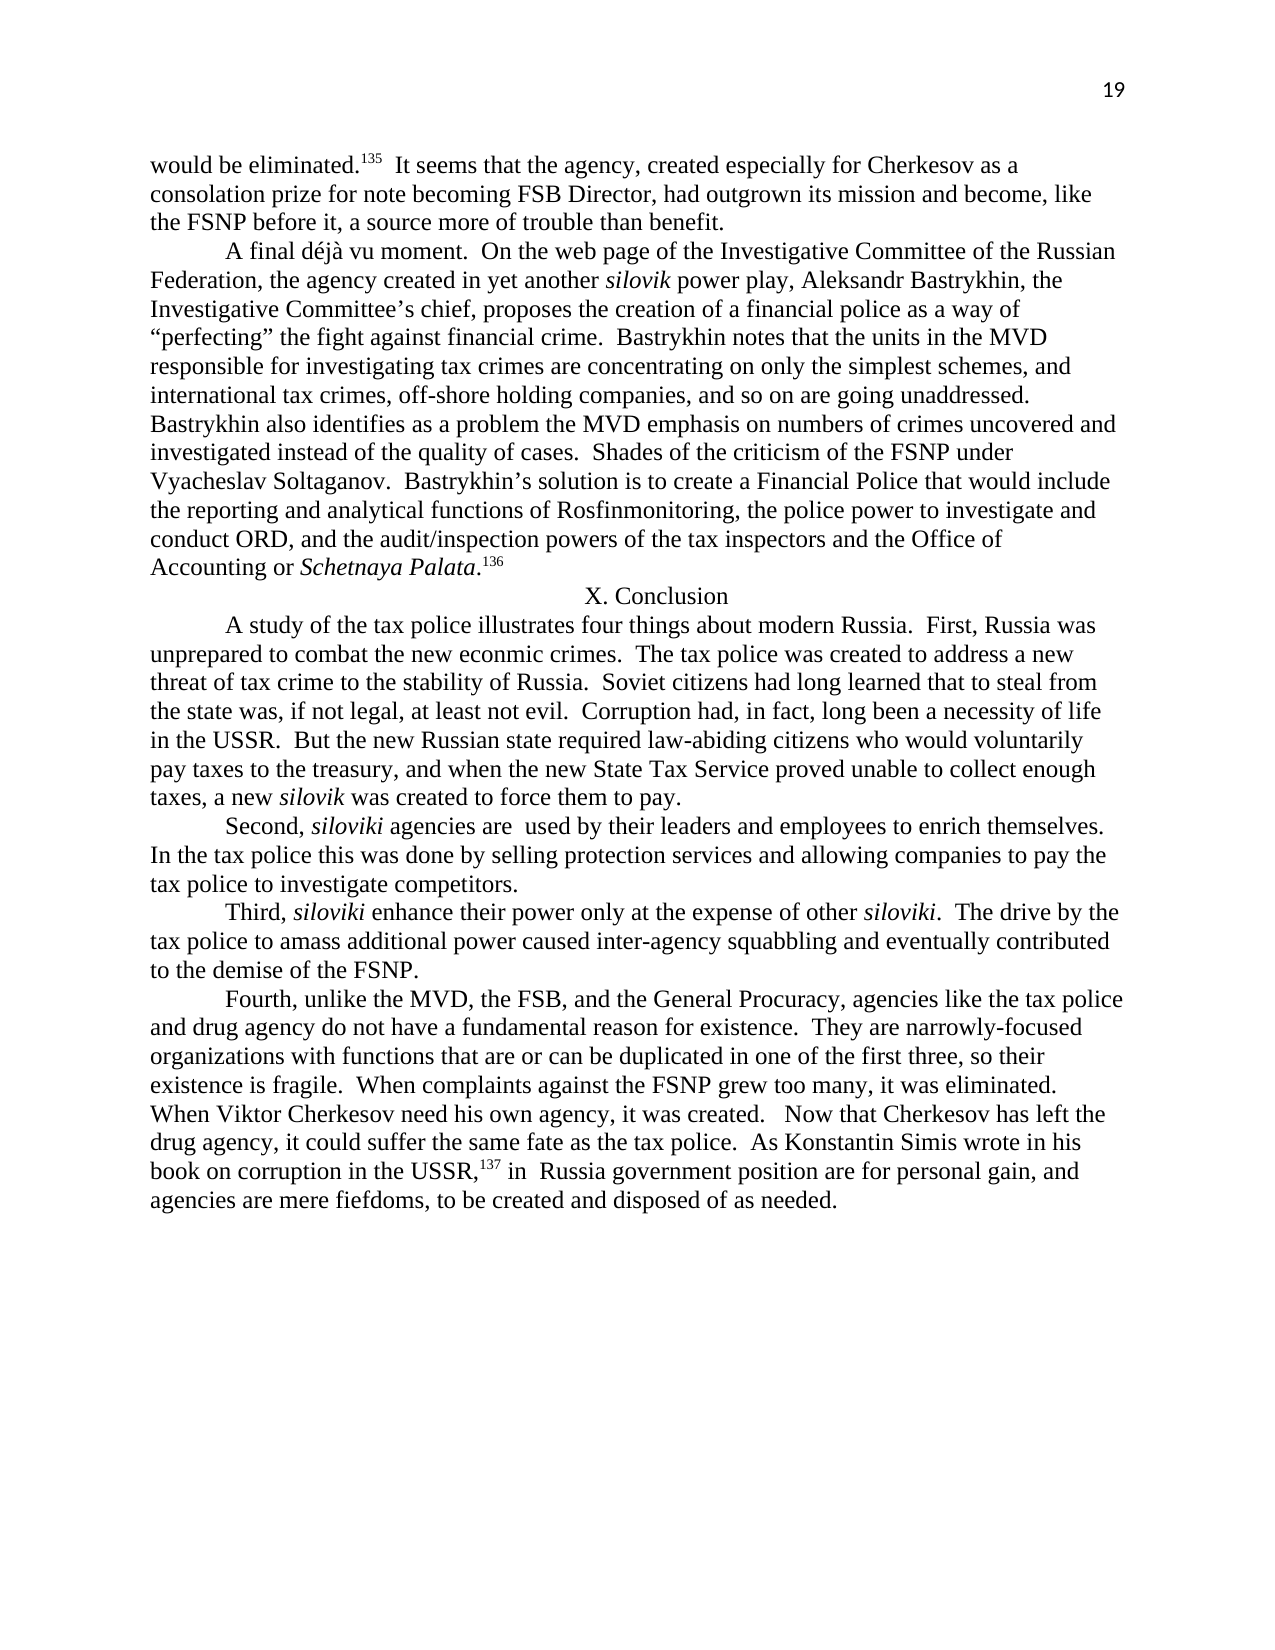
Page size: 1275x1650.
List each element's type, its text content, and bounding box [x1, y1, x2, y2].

text Third, siloviki enhance their power only at the expense of other siloviki. The drive by the tax police to amass additional power caused inter-agency squabbling and eventually contributed to the demise of the FSNP. [150, 897, 1125, 984]
text Second, siloviki agencies are used by their leaders and employees to enrich themselves. In the tax police this was done by selling protection services and allowing companies to pay the tax police to investigate competitors. [150, 811, 1125, 897]
list Conclusion [187, 581, 1125, 610]
text A final déjà vu moment. On the web page of the Investigative Committee of the Russian Federation, the agency created in yet another silovik power play, Aleksandr Bastrykhin, the Investigative Committee’s chief, proposes the creation of a financial police as a way of “perfecting” the fight against financial crime. Bastrykhin notes that the units in the MVD responsible for investigating tax crimes are concentrating on only the simplest schemes, and international tax crimes, off-shore holding companies, and so on are going unaddressed. Bastrykhin also identifies as a problem the MVD emphasis on numbers of crimes uncovered and investigated instead of the quality of cases. Shades of the criticism of the FSNP under Vyacheslav Soltaganov. Bastrykhin’s solution is to create a Financial Police that would include the reporting and analytical functions of Rosfinmonitoring, the police power to investigate and conduct ORD, and the audit/inspection powers of the tax inspectors and the Office of Accounting or Schetnaya Palata. [150, 236, 1125, 581]
text Fourth, unlike the MVD, the FSB, and the General Procuracy, agencies like the tax police and drug agency do not have a fundamental reason for existence. They are narrowly-focused organizations with functions that are or can be duplicated in one of the first three, so their existence is fragile. When complaints against the FSNP grew too many, it was eliminated. When Viktor Cherkesov need his own agency, it was created. Now that Cherkesov has left the drug agency, it could suffer the same fate as the tax police. As Konstantin Simis wrote in his book on corruption in the USSR, in Russia government position are for personal gain, and agencies are mere fiefdoms, to be created and disposed of as needed. [150, 984, 1125, 1214]
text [150, 150, 1125, 236]
text A study of the tax police illustrates four things about modern Russia. First, Russia was unprepared to combat the new econmic crimes. The tax police was created to address a new threat of tax crime to the stability of Russia. Soviet citizens had long learned that to steal from the state was, if not legal, at least not evil. Corruption had, in fact, long been a necessity of life in the USSR. But the new Russian state required law-abiding citizens who would voluntarily pay taxes to the treasury, and when the new State Tax Service proved unable to collect enough taxes, a new silovik was created to force them to pay. [150, 610, 1125, 811]
